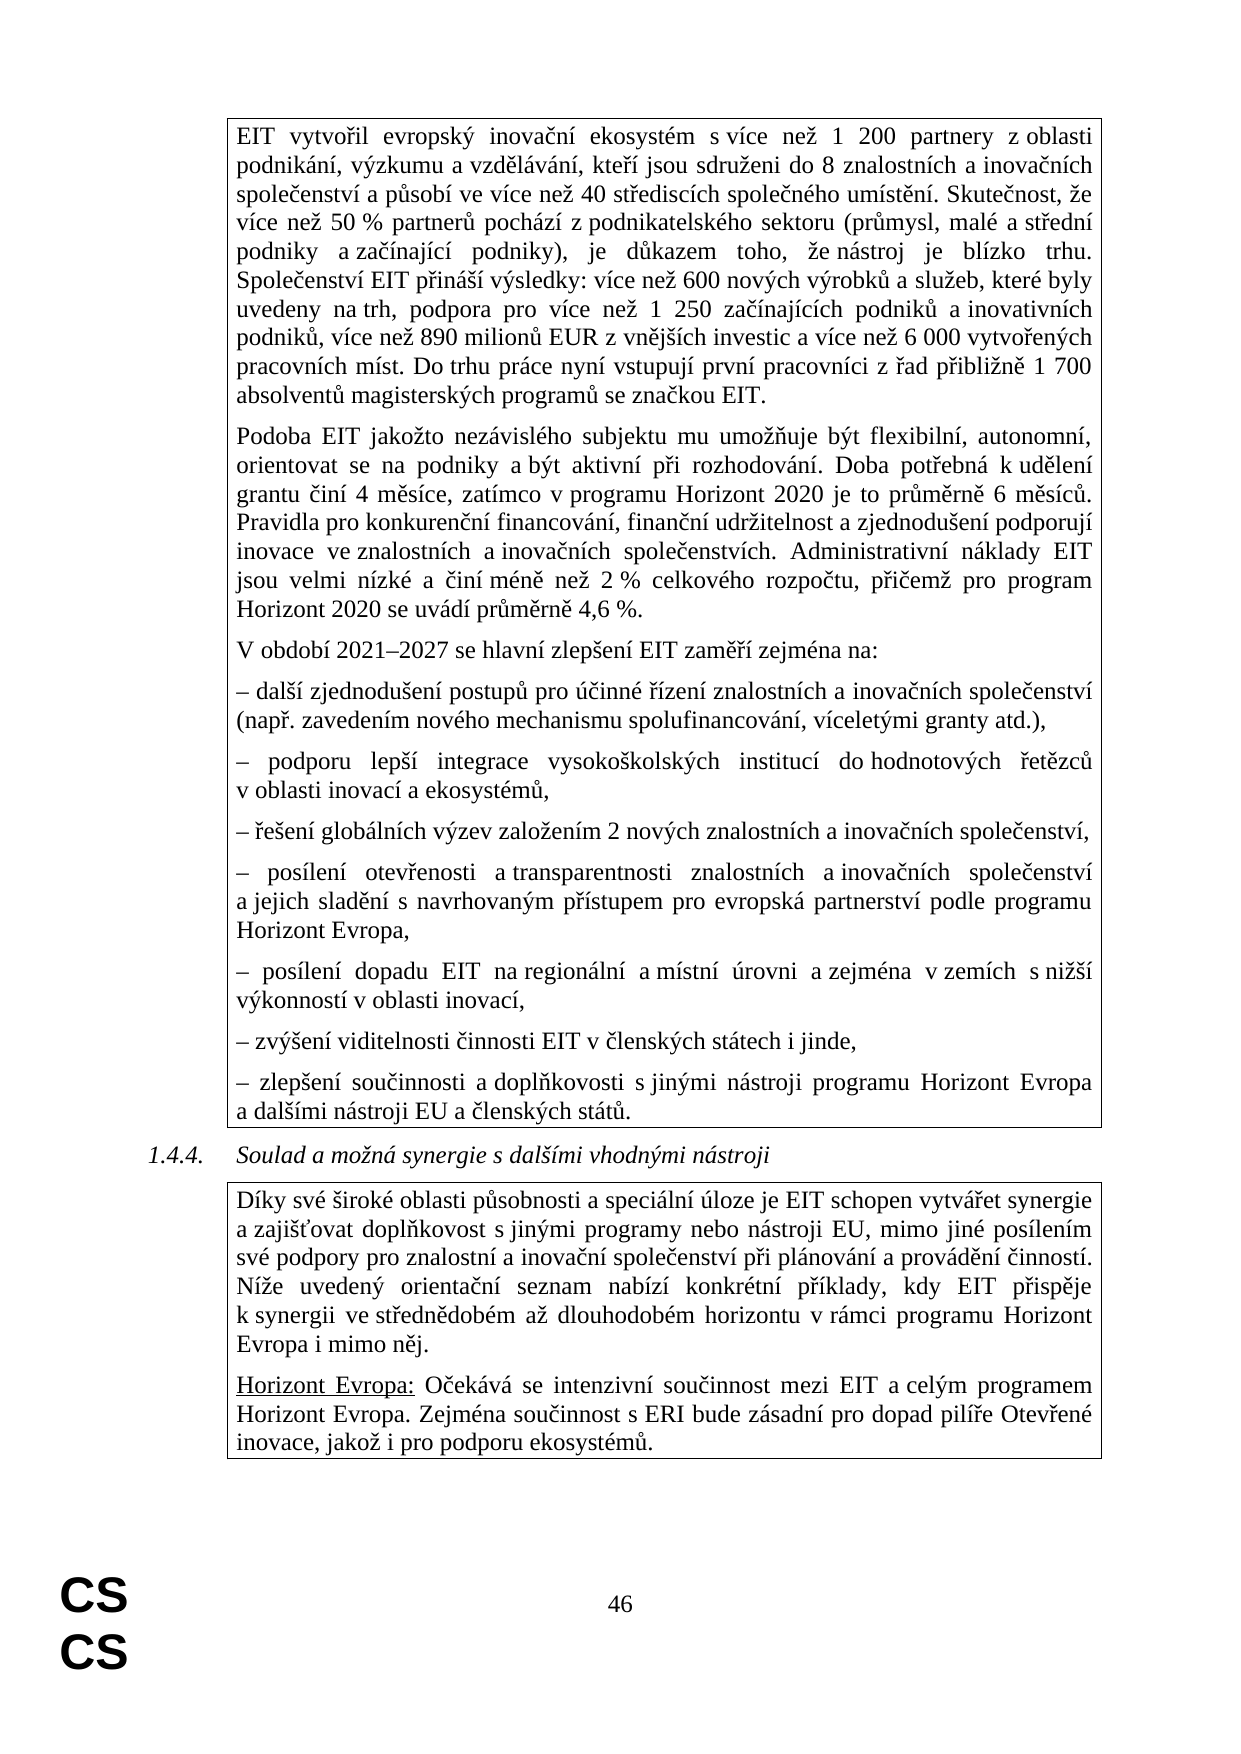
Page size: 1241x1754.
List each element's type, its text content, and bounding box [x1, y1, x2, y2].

text – podporu lepší integrace vysokoškolských institucí do hodnotových řetězců v oblasti inovací a ekosystémů, [228, 743, 1101, 804]
text – zlepšení součinnosti a doplňkovosti s jinými nástroji programu Horizont Evropa a dalšími nástroji EU a členských států. [228, 1064, 1101, 1127]
text Díky své široké oblasti působnosti a speciální úloze je EIT schopen vytvářet synergie a zajišťovat doplňkovost s jinými programy nebo nástroji EU, mimo jiné posílením své podpory pro znalostní a inovační společenství při plánování a provádění činností. Níže uvedený orientační seznam nabízí konkrétní příklady, kdy EIT přispěje k synergii ve střednědobém až dlouhodobém horizontu v rámci programu Horizont Evropa i mimo něj. [228, 1183, 1101, 1357]
text Horizont Evropa: Očekává se intenzivní součinnost mezi EIT a celým programem Horizont Evropa. Zejména součinnost s ERI bude zásadní pro dopad pilíře Otevřené inovace, jakož i pro podporu ekosystémů. [228, 1367, 1101, 1458]
text – další zjednodušení postupů pro účinné řízení znalostních a inovačních společenství (např. zavedením nového mechanismu spolufinancování, víceletými granty atd.), [228, 673, 1101, 734]
text EIT vytvořil evropský inovační ekosystém s více než 1 200 partnery z oblasti podnikání, výzkumu a vzdělávání, kteří jsou sdruženi do 8 znalostních a inovačních společenství a působí ve více než 40 střediscích společného umístění. Skutečnost, že více než 50 % partnerů pochází z podnikatelského sektoru (průmysl, malé a střední podniky a začínající podniky), je důkazem toho, že nástroj je blízko trhu. Společenství EIT přináší výsledky: více než 600 nových výrobků a služeb, které byly uvedeny na trh, podpora pro více než 1 250 začínajících podniků a inovativních podniků, více než 890 milionů EUR z vnějších investic a více než 6 000 vytvořených pracovních míst. Do trhu práce nyní vstupují první pracovníci z řad přibližně 1 700 absolventů magisterských programů se značkou EIT. [228, 119, 1101, 409]
text Podoba EIT jakožto nezávislého subjektu mu umožňuje být flexibilní, autonomní, orientovat se na podniky a být aktivní při rozhodování. Doba potřebná k udělení grantu činí 4 měsíce, zatímco v programu Horizont 2020 je to průměrně 6 měsíců. Pravidla pro konkurenční financování, finanční udržitelnost a zjednodušení podporují inovace ve znalostních a inovačních společenstvích. Administrativní náklady EIT jsou velmi nízké a činí méně než 2 % celkového rozpočtu, přičemž pro program Horizont 2020 se uvádí průměrně 4,6 %. [228, 418, 1101, 622]
text – posílení dopadu EIT na regionální a místní úrovni a zejména v zemích s nižší výkonností v oblasti inovací, [228, 953, 1101, 1014]
text – zvýšení viditelnosti činnosti EIT v členských státech i jinde, [228, 1023, 1101, 1055]
text – řešení globálních výzev založením 2 nových znalostních a inovačních společenství, [228, 813, 1101, 845]
text – posílení otevřenosti a transparentnosti znalostních a inovačních společenství a jejich sladění s navrhovaným přístupem pro evropská partnerství podle programu Horizont Evropa, [228, 854, 1101, 944]
text 1.4.4. Soulad a možná synergie s dalšími vhodnými nástroji [148, 1141, 1092, 1169]
text V období 2021–2027 se hlavní zlepšení EIT zaměří zejména na: [228, 632, 1101, 664]
